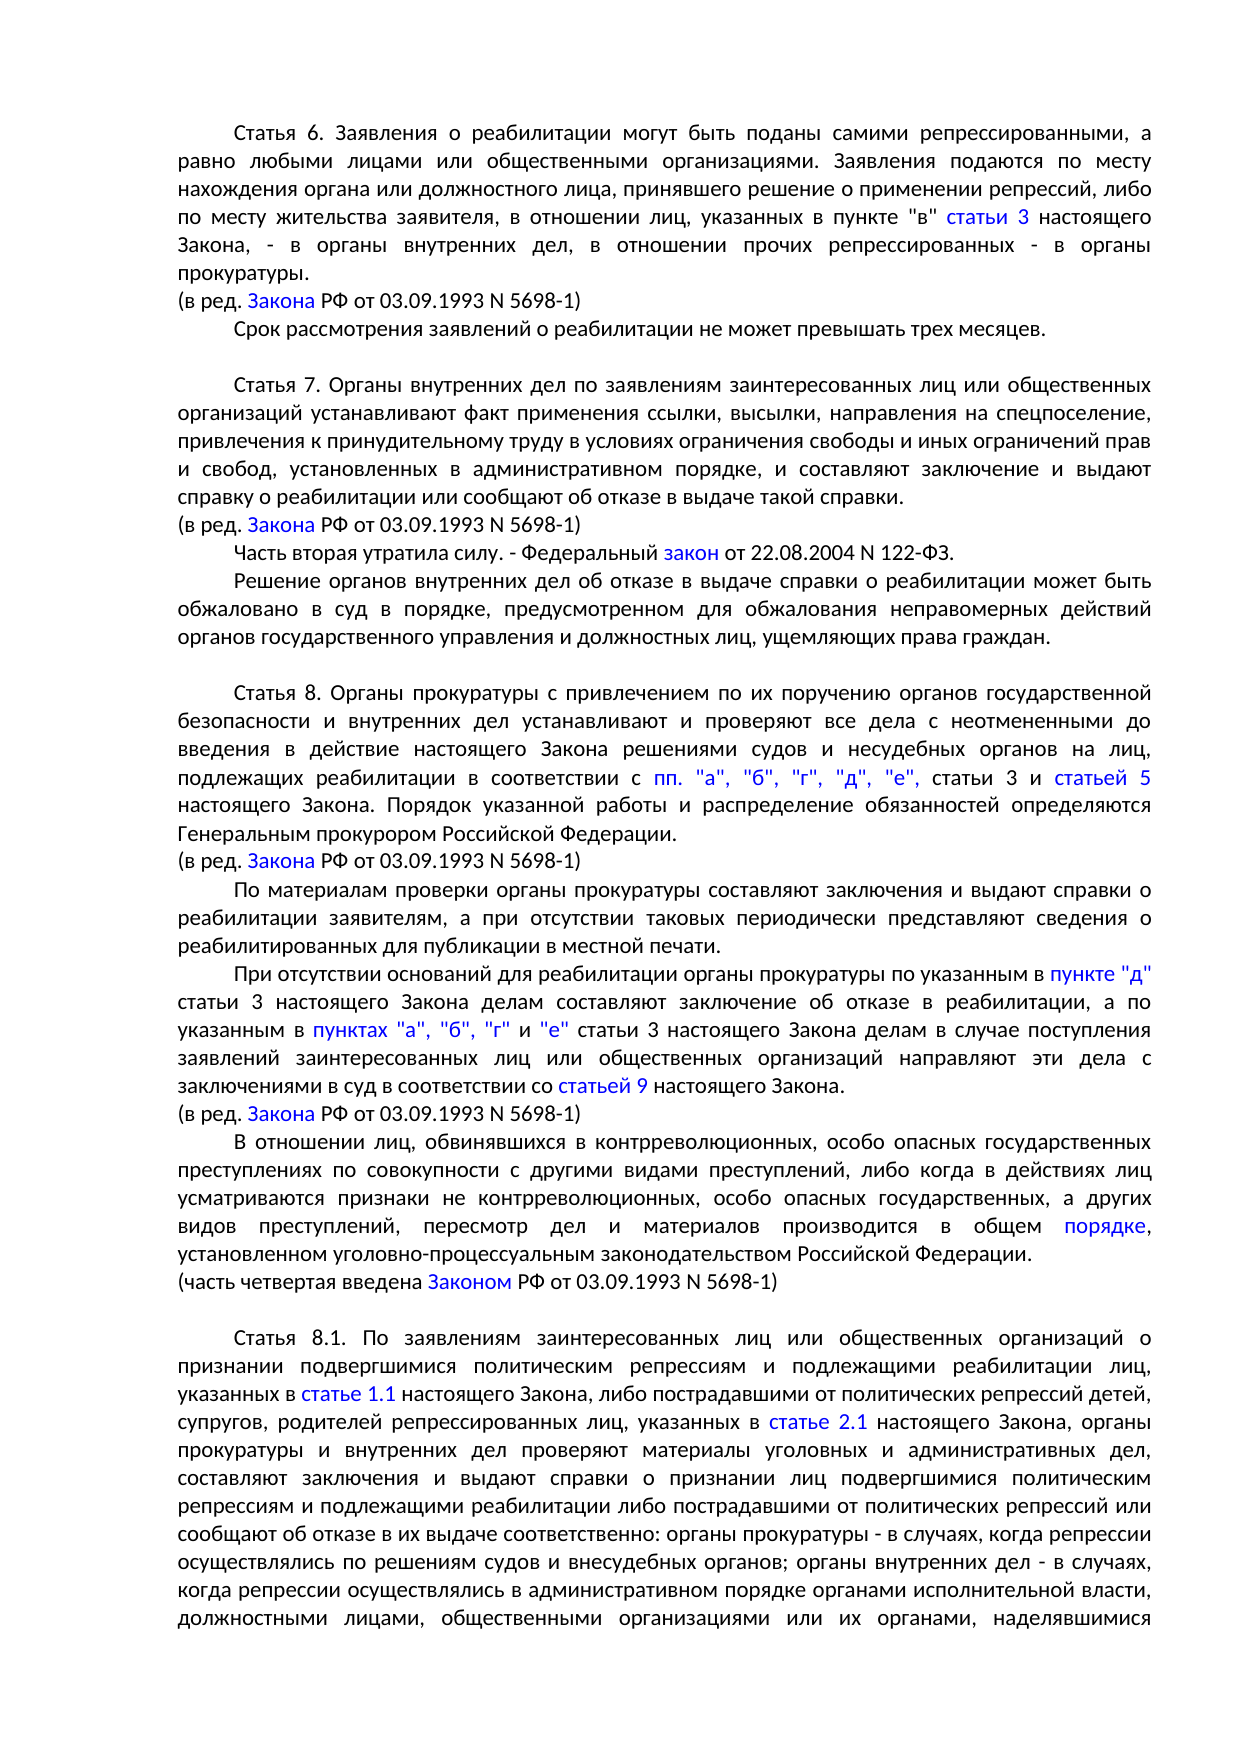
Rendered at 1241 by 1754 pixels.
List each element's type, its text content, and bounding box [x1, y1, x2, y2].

text Статья 8. Органы прокуратуры с привлечением по их поручению органов государственной безопасности и внутренних дел устанавливают и проверяют все дела с неотмененными до введения в действие настоящего Закона решениями судов и несудебных органов на лиц, подлежащих реабилитации в соответствии с пп. "а", "б", "г", "д", "е", статьи 3 и статьей 5 настоящего Закона. Порядок указанной работы и распределение обязанностей определяются Генеральным прокурором Российской Федерации. [177, 678, 1152, 847]
text (в ред. Закона РФ от 03.09.1993 N 5698-1) [177, 847, 1152, 875]
text (в ред. Закона РФ от 03.09.1993 N 5698-1) [177, 510, 1152, 538]
text При отсутствии оснований для реабилитации органы прокуратуры по указанным в пункте "д" статьи 3 настоящего Закона делам составляют заключение об отказе в реабилитации, а по указанным в пунктах "а", "б", "г" и "е" статьи 3 настоящего Закона делам в случае поступления заявлений заинтересованных лиц или общественных организаций направляют эти дела с заключениями в суд в соответствии со статьей 9 настоящего Закона. [177, 959, 1152, 1099]
text Срок рассмотрения заявлений о реабилитации не может превышать трех месяцев. [177, 314, 1152, 342]
text Статья 6. Заявления о реабилитации могут быть поданы самими репрессированными, а равно любыми лицами или общественными организациями. Заявления подаются по месту нахождения органа или должностного лица, принявшего решение о применении репрессий, либо по месту жительства заявителя, в отношении лиц, указанных в пункте "в" статьи 3 настоящего Закона, - в органы внутренних дел, в отношении прочих репрессированных - в органы прокуратуры. [177, 118, 1152, 286]
text (в ред. Закона РФ от 03.09.1993 N 5698-1) [177, 1099, 1152, 1127]
text Часть вторая утратила силу. - Федеральный закон от 22.08.2004 N 122-ФЗ. [177, 538, 1152, 566]
text В отношении лиц, обвинявшихся в контрреволюционных, особо опасных государственных преступлениях по совокупности с другими видами преступлений, либо когда в действиях лиц усматриваются признаки не контрреволюционных, особо опасных государственных, а других видов преступлений, пересмотр дел и материалов производится в общем порядке, установленном уголовно-процессуальным законодательством Российской Федерации. [177, 1127, 1152, 1267]
text По материалам проверки органы прокуратуры составляют заключения и выдают справки о реабилитации заявителям, а при отсутствии таковых периодически представляют сведения о реабилитированных для публикации в местной печати. [177, 875, 1152, 959]
text Статья 7. Органы внутренних дел по заявлениям заинтересованных лиц или общественных организаций устанавливают факт применения ссылки, высылки, направления на спецпоселение, привлечения к принудительному труду в условиях ограничения свободы и иных ограничений прав и свобод, установленных в административном порядке, и составляют заключение и выдают справку о реабилитации или сообщают об отказе в выдаче такой справки. [177, 370, 1152, 510]
text (в ред. Закона РФ от 03.09.1993 N 5698-1) [177, 286, 1152, 314]
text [177, 1323, 1152, 1631]
text Решение органов внутренних дел об отказе в выдаче справки о реабилитации может быть обжаловано в суд в порядке, предусмотренном для обжалования неправомерных действий органов государственного управления и должностных лиц, ущемляющих права граждан. [177, 566, 1152, 651]
text (часть четвертая введена Законом РФ от 03.09.1993 N 5698-1) [177, 1267, 1152, 1295]
